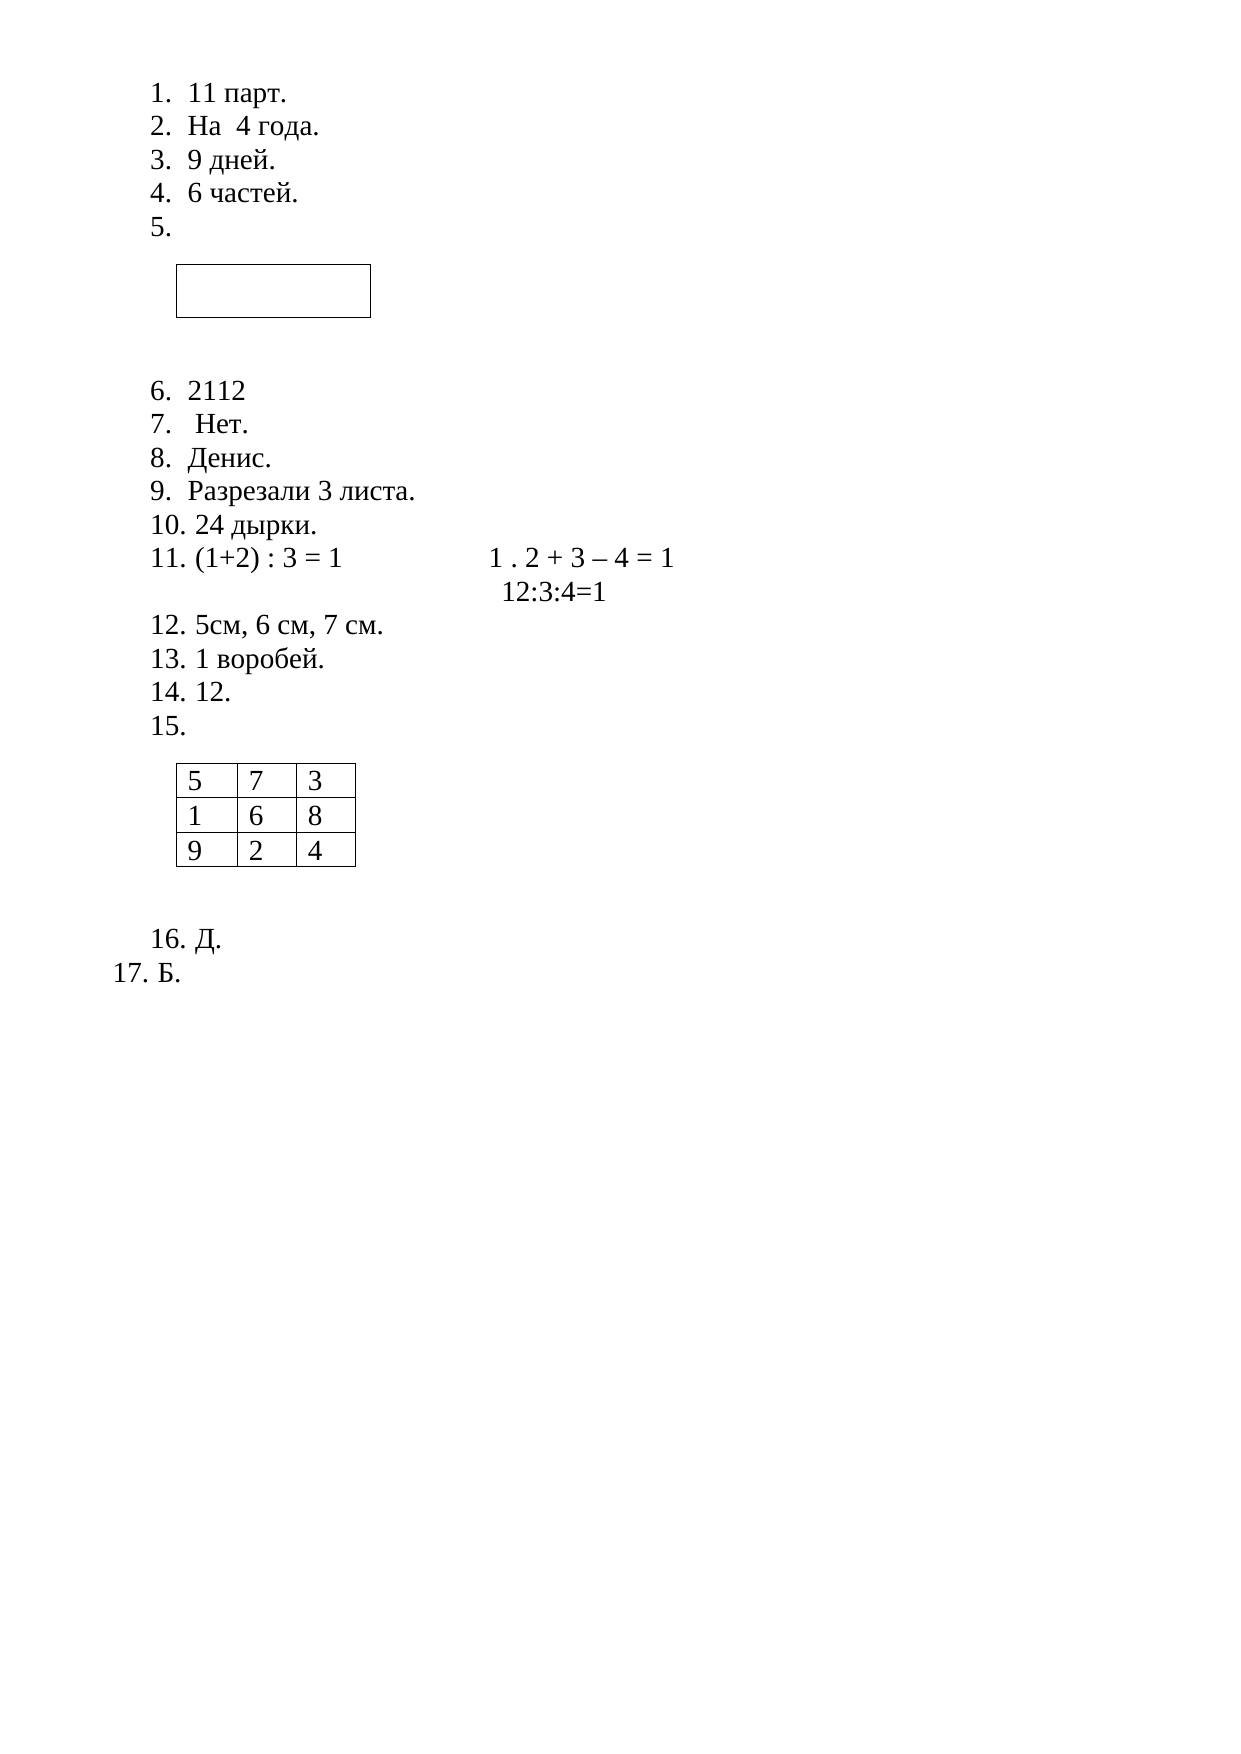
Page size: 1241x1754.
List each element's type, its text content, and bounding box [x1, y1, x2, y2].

list Разрезали 3 листа. [150, 473, 1165, 507]
list 1 воробей. [150, 641, 1165, 674]
table_header [177, 265, 370, 317]
list 12. [150, 674, 1165, 708]
list 11 парт. [150, 75, 1165, 108]
list На 4 года. [150, 108, 1165, 142]
list 6 частей. [150, 176, 1165, 209]
table_header 5 [177, 764, 237, 797]
list Денис. [150, 440, 1165, 473]
list (1+2) : 3 = 1 1 . 2 + 3 – 4 = 1 [150, 540, 1165, 574]
table_cell 9 [177, 833, 237, 866]
table_header 7 [238, 764, 296, 797]
list 9 дней. [150, 142, 1165, 176]
list Б. [112, 955, 1165, 989]
table_cell 6 [238, 798, 296, 832]
table_cell 4 [297, 833, 355, 866]
list 12:3:4=1 [187, 574, 1165, 607]
table_cell 1 [177, 798, 237, 832]
list Нет. [150, 406, 1165, 440]
list 24 дырки. [150, 507, 1165, 540]
list 2112 [150, 373, 1165, 406]
list Д. [150, 922, 1165, 955]
table_cell 8 [297, 798, 355, 832]
list 5см, 6 см, 7 см. [150, 607, 1165, 641]
table_cell 2 [238, 833, 296, 866]
table_header 3 [297, 764, 355, 797]
